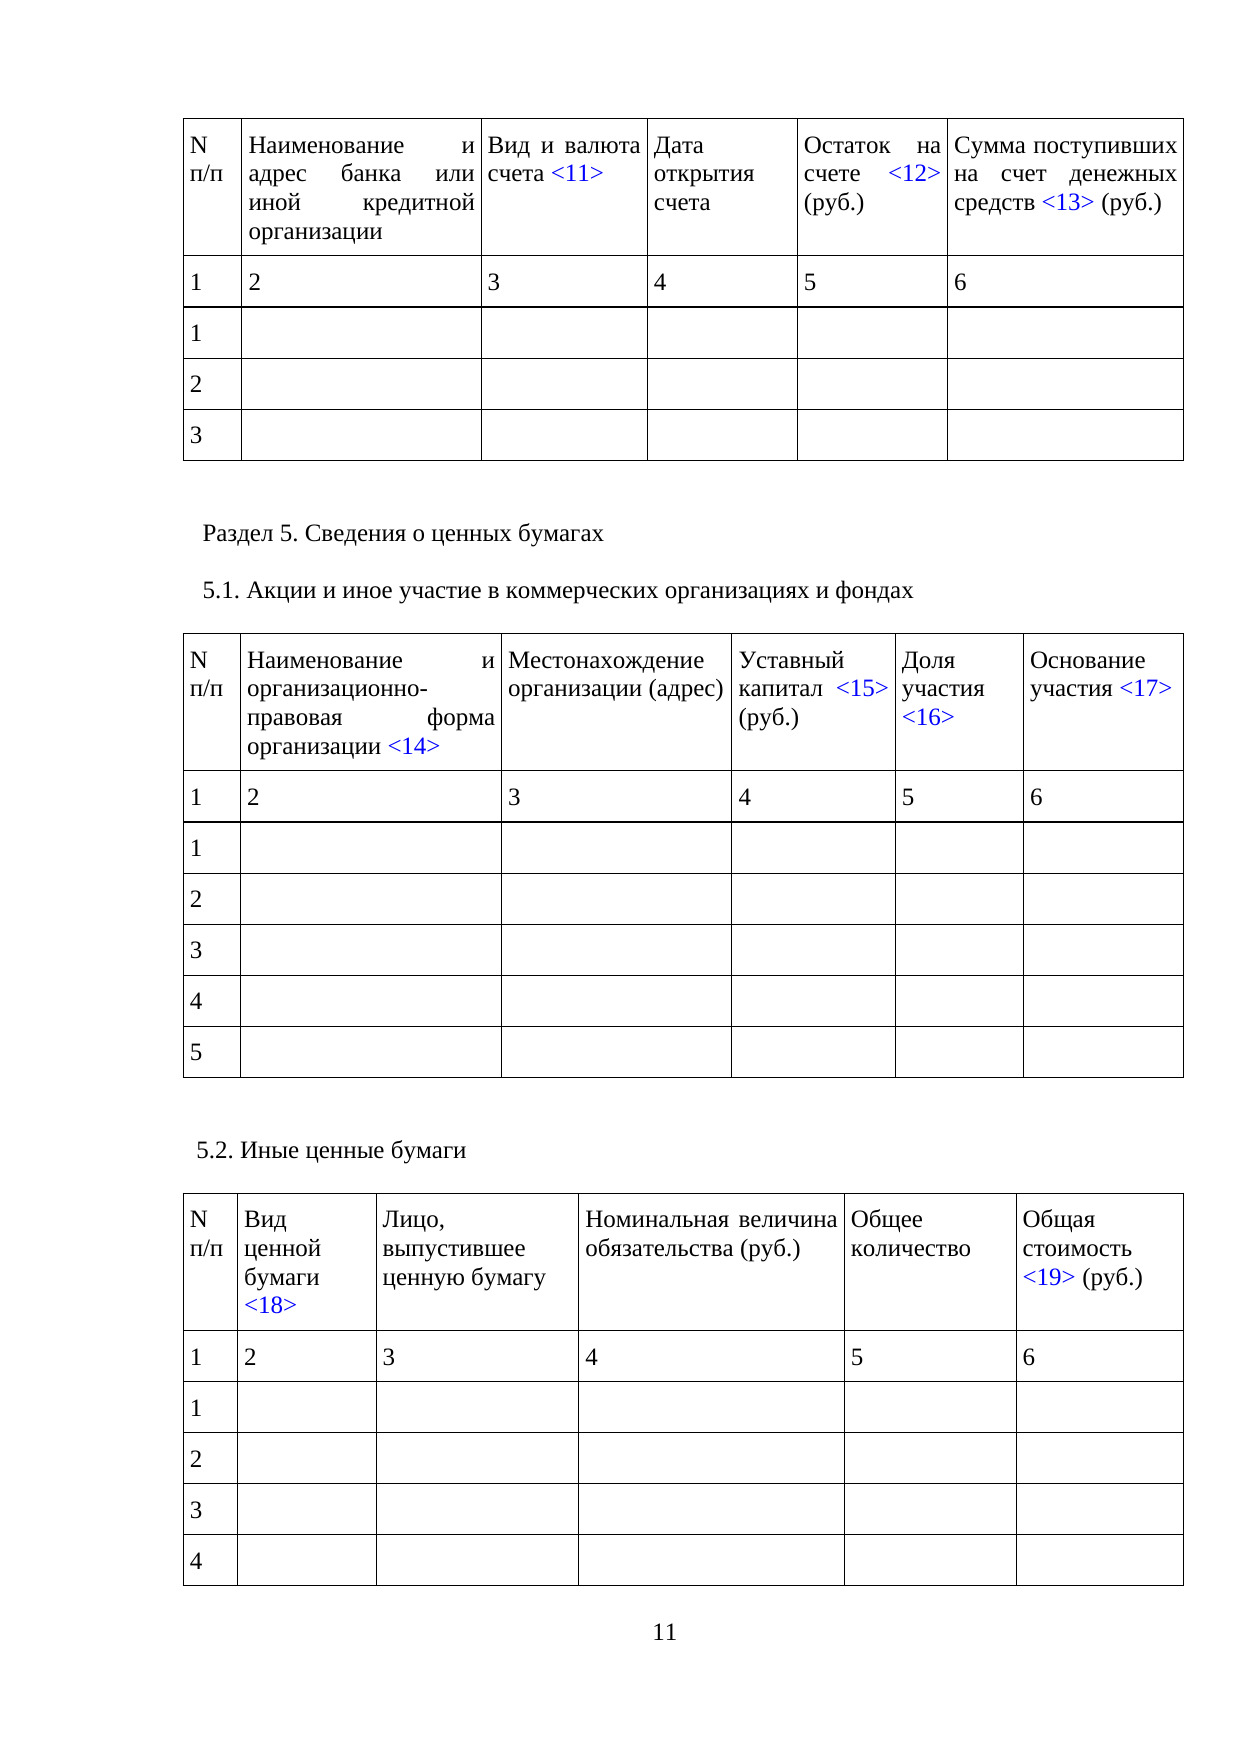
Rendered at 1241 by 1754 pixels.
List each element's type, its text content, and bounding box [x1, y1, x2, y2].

table_header Наименование и адрес банка или иной кредитной организации [242, 119, 481, 255]
table_header Вид и валюта счета <11> [482, 119, 647, 255]
table_header Вид ценной бумаги <18> [238, 1194, 376, 1330]
table_cell 4 [648, 256, 797, 306]
table_cell [241, 1027, 501, 1077]
table_cell [482, 410, 647, 459]
table_header Уставный капитал <15> (руб.) [732, 634, 895, 770]
table_cell [377, 1433, 578, 1483]
table_cell [732, 925, 895, 974]
table_cell [241, 874, 501, 923]
table_cell [1024, 874, 1183, 923]
table_cell [732, 823, 895, 872]
table_cell [579, 1484, 844, 1534]
table_cell 2 [242, 256, 481, 306]
table_header N п/п [184, 1194, 237, 1330]
table_cell [502, 823, 731, 872]
table_cell [579, 1433, 844, 1483]
table_cell [238, 1535, 376, 1585]
table_cell 3 [482, 256, 647, 306]
table_cell 4 [184, 1535, 237, 1585]
table_cell [896, 823, 1023, 872]
table_cell [896, 925, 1023, 974]
table_header Наименование и организационно-правовая форма организации <14> [241, 634, 501, 770]
table_cell 2 [241, 771, 501, 821]
table_cell [482, 359, 647, 408]
table_cell 1 [184, 256, 241, 306]
table_cell [798, 308, 947, 357]
table_cell [1017, 1433, 1183, 1483]
table_cell [242, 410, 481, 459]
text 5.1. Акции и иное участие в коммерческих организациях и фондах [177, 576, 1152, 604]
table_cell 1 [184, 771, 240, 821]
table_cell [948, 308, 1183, 357]
table_cell [948, 410, 1183, 459]
table_cell [798, 359, 947, 408]
table_header Сумма поступивших на счет денежных средств <13> (руб.) [948, 119, 1183, 255]
table_cell 3 [502, 771, 731, 821]
table_cell [502, 925, 731, 974]
table_cell [377, 1484, 578, 1534]
table_cell 5 [798, 256, 947, 306]
table_cell 4 [732, 771, 895, 821]
table_cell 4 [184, 976, 240, 1026]
table_cell [798, 410, 947, 459]
table_cell 3 [184, 410, 241, 459]
table_cell 5 [184, 1027, 240, 1077]
table_header Остаток на счете <12> (руб.) [798, 119, 947, 255]
table_cell [377, 1535, 578, 1585]
table_cell 1 [184, 1382, 237, 1432]
table_header Лицо, выпустившее ценную бумагу [377, 1194, 578, 1330]
table_cell [482, 308, 647, 357]
table_cell 3 [184, 1484, 237, 1534]
table_cell [845, 1484, 1016, 1534]
table_cell 5 [845, 1331, 1016, 1381]
table_cell [242, 359, 481, 408]
table_header Доля участия <16> [896, 634, 1023, 770]
table_cell 2 [184, 1433, 237, 1483]
text 5.2. Иные ценные бумаги [177, 1135, 1152, 1164]
table_header Местонахождение организации (адрес) [502, 634, 731, 770]
table_header N п/п [184, 119, 241, 255]
table_header Дата открытия счета [648, 119, 797, 255]
table_cell [732, 976, 895, 1026]
table_cell [948, 359, 1183, 408]
table_cell 1 [184, 1331, 237, 1381]
table_cell [579, 1382, 844, 1432]
table_cell [502, 1027, 731, 1077]
table_cell [1017, 1535, 1183, 1585]
table_cell 6 [948, 256, 1183, 306]
table_cell 3 [184, 925, 240, 974]
table_cell [845, 1535, 1016, 1585]
table_cell 2 [184, 874, 240, 923]
table_cell [579, 1535, 844, 1585]
table_cell [1024, 976, 1183, 1026]
table_cell [648, 410, 797, 459]
table_cell [238, 1433, 376, 1483]
table_cell [241, 976, 501, 1026]
table_cell [896, 976, 1023, 1026]
table_header N п/п [184, 634, 240, 770]
table_cell [1024, 925, 1183, 974]
table_cell 1 [184, 308, 241, 357]
table_cell [845, 1433, 1016, 1483]
table_cell [845, 1382, 1016, 1432]
table_cell [241, 823, 501, 872]
table_cell [896, 1027, 1023, 1077]
table_cell [896, 874, 1023, 923]
table_cell 1 [184, 823, 240, 872]
table_cell [241, 925, 501, 974]
table_cell [502, 874, 731, 923]
table_cell [502, 976, 731, 1026]
table_cell [732, 1027, 895, 1077]
table_cell [1017, 1484, 1183, 1534]
table_header Общая стоимость <19> (руб.) [1017, 1194, 1183, 1330]
table_cell [238, 1484, 376, 1534]
table_cell [242, 308, 481, 357]
table_cell 2 [184, 359, 241, 408]
table_cell 3 [377, 1331, 578, 1381]
table_cell 2 [238, 1331, 376, 1381]
table_cell [1024, 823, 1183, 872]
table_header Номинальная величина обязательства (руб.) [579, 1194, 844, 1330]
table_cell [1024, 1027, 1183, 1077]
table_cell 6 [1024, 771, 1183, 821]
table_cell [648, 308, 797, 357]
table_cell [648, 359, 797, 408]
table_cell [238, 1382, 376, 1432]
table_cell [1017, 1382, 1183, 1432]
table_header Общее количество [845, 1194, 1016, 1330]
table_cell 6 [1017, 1331, 1183, 1381]
table_cell 5 [896, 771, 1023, 821]
table_cell [732, 874, 895, 923]
table_cell [377, 1382, 578, 1432]
text Раздел 5. Сведения о ценных бумагах [177, 518, 1152, 547]
table_header Основание участия <17> [1024, 634, 1183, 770]
table_cell 4 [579, 1331, 844, 1381]
